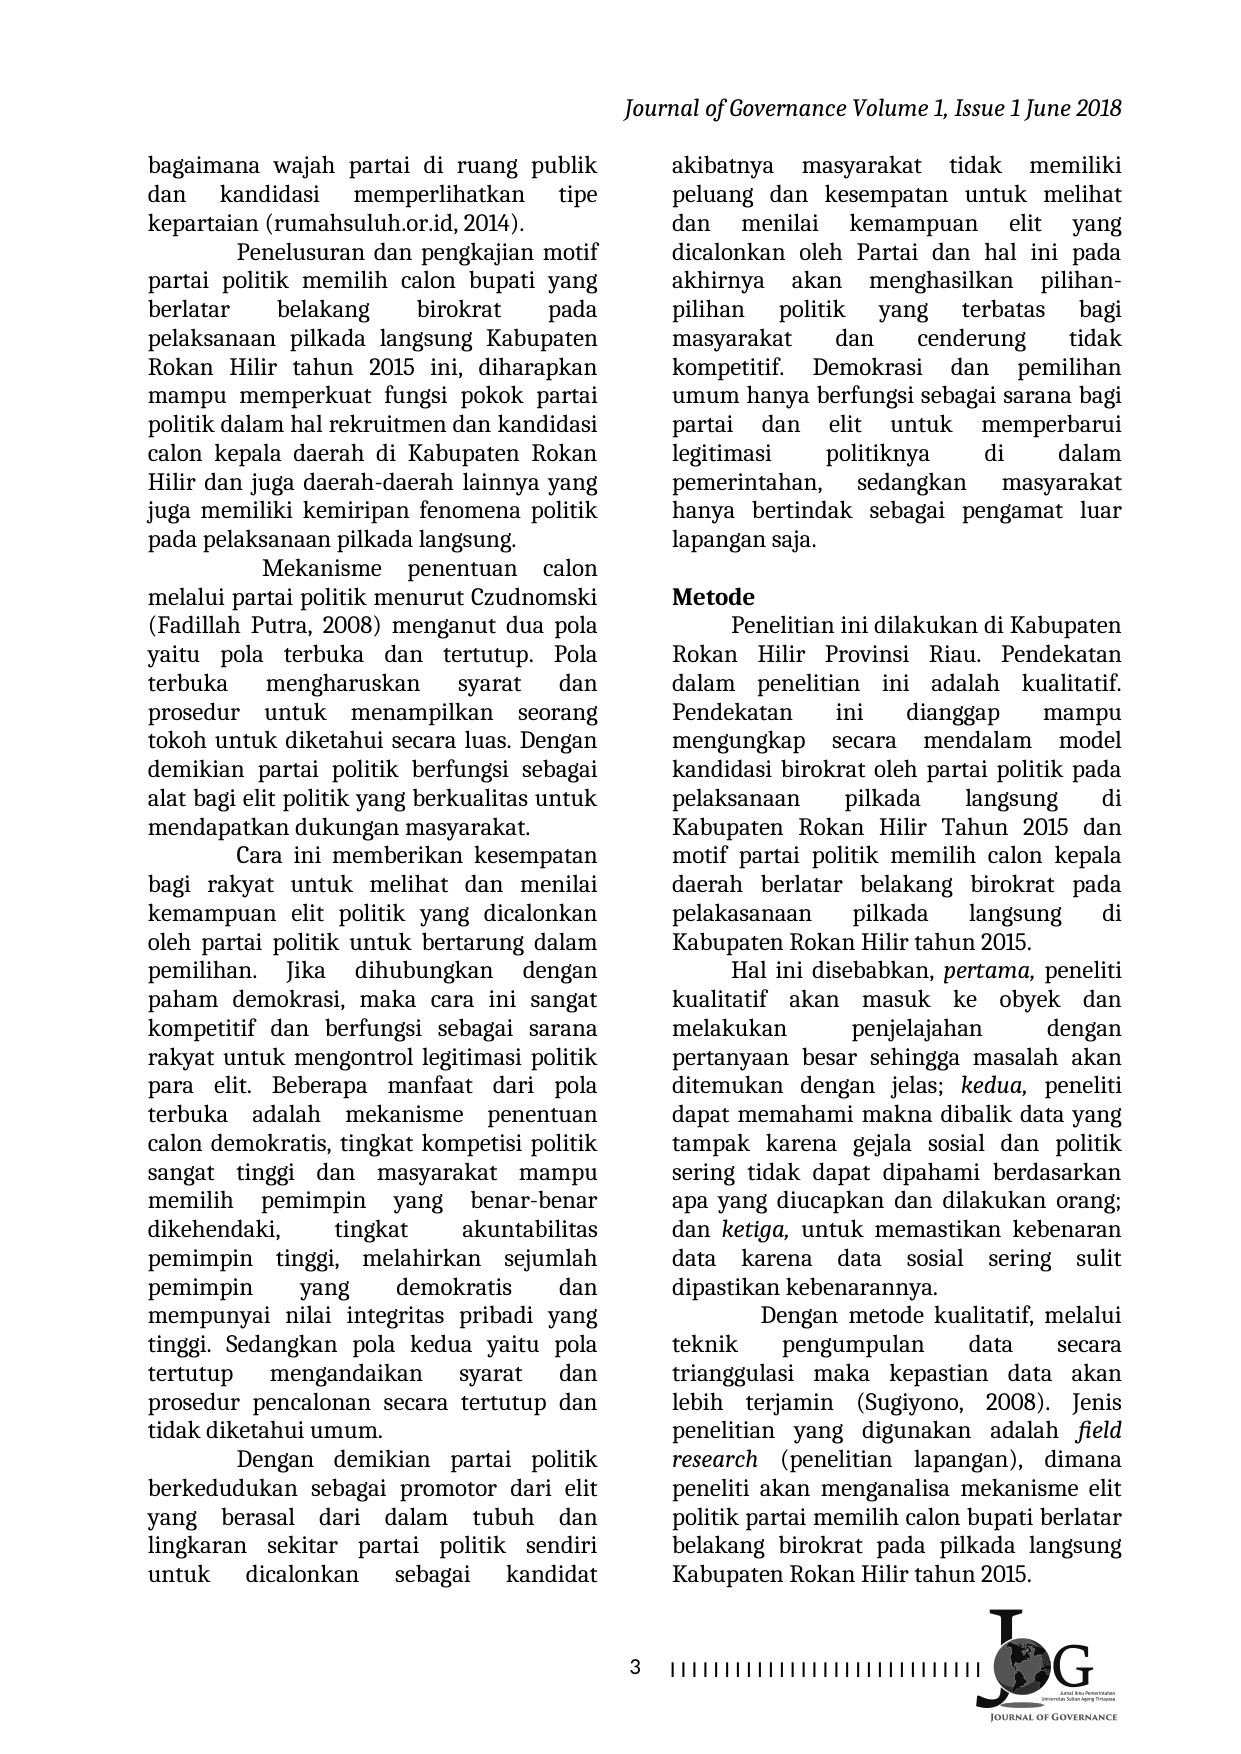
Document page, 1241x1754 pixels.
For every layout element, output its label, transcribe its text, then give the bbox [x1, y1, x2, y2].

text Mekanisme penentuan calon melalui partai politik menurut Czudnomski (Fadillah Putra, 2008) menganut dua pola yaitu pola terbuka dan tertutup. Pola terbuka mengharuskan syarat dan prosedur untuk menampilkan seorang tokoh untuk diketahui secara luas. Dengan demikian partai politik berfungsi sebagai alat bagi elit politik yang berkualitas untuk mendapatkan dukungan masyarakat. [148, 554, 598, 841]
text Cara ini memberikan kesempatan bagi rakyat untuk melihat dan menilai kemampuan elit politik yang dicalonkan oleh partai politik untuk bertarung dalam pemilihan. Jika dihubungkan dengan paham demokrasi, maka cara ini sangat kompetitif dan berfungsi sebagai sarana rakyat untuk mengontrol legitimasi politik para elit. Beberapa manfaat dari pola terbuka adalah mekanisme penentuan calon demokratis, tingkat kompetisi politik sangat tinggi dan masyarakat mampu memilih pemimpin yang benar-benar dikehendaki, tingkat akuntabilitas pemimpin tinggi, melahirkan sejumlah pemimpin yang demokratis dan mempunyai nilai integritas pribadi yang tinggi. Sedangkan pola kedua yaitu pola tertutup mengandaikan syarat dan prosedur pencalonan secara tertutup dan tidak diketahui umum. [148, 841, 598, 1445]
text Penelusuran dan pengkajian motif partai politik memilih calon bupati yang berlatar belakang birokrat pada pelaksanaan pilkada langsung Kabupaten Rokan Hilir tahun 2015 ini, diharapkan mampu memperkuat fungsi pokok partai politik dalam hal rekruitmen dan kandidasi calon kepala daerah di Kabupaten Rokan Hilir dan juga daerah-daerah lainnya yang juga memiliki kemiripan fenomena politik pada pelaksanaan pilkada langsung. [148, 237, 598, 554]
text Dengan demikian partai politik berkedudukan sebagai promotor dari elit yang berasal dari dalam tubuh dan lingkaran sekitar partai politik sendiri untuk dicalonkan sebagai kandidat akibatnya masyarakat tidak memiliki peluang dan kesempatan untuk melihat dan menilai kemampuan elit yang dicalonkan oleh Partai dan hal ini pada akhirnya akan menghasilkan pilihan-pilihan politik yang terbatas bagi masyarakat dan cenderung tidak kompetitif. Demokrasi dan pemilihan umum hanya berfungsi sebagai sarana bagi partai dan elit untuk memperbarui legitimasi politiknya di dalam pemerintahan, sedangkan masyarakat hanya bertindak sebagai pengamat luar lapangan saja. [148, 1445, 598, 1589]
text Metode [672, 582, 1122, 611]
text Penelitian ini dilakukan di Kabupaten Rokan Hilir Provinsi Riau. Pendekatan dalam penelitian ini adalah kualitatif. Pendekatan ini dianggap mampu mengungkap secara mendalam model kandidasi birokrat oleh partai politik pada pelaksanaan pilkada langsung di Kabupaten Rokan Hilir Tahun 2015 dan motif partai politik memilih calon kepala daerah berlatar belakang birokrat pada pelakasanaan pilkada langsung di Kabupaten Rokan Hilir tahun 2015. [672, 611, 1122, 956]
text Dengan demikian partai politik berkedudukan sebagai promotor dari elit yang berasal dari dalam tubuh dan lingkaran sekitar partai politik sendiri untuk dicalonkan sebagai kandidat akibatnya masyarakat tidak memiliki peluang dan kesempatan untuk melihat dan menilai kemampuan elit yang dicalonkan oleh Partai dan hal ini pada akhirnya akan menghasilkan pilihan-pilihan politik yang terbatas bagi masyarakat dan cenderung tidak kompetitif. Demokrasi dan pemilihan umum hanya berfungsi sebagai sarana bagi partai dan elit untuk memperbarui legitimasi politiknya di dalam pemerintahan, sedangkan masyarakat hanya bertindak sebagai pengamat luar lapangan saja. [672, 151, 1122, 554]
text Dengan metode kualitatif, melalui teknik pengumpulan data secara trianggulasi maka kepastian data akan lebih terjamin (Sugiyono, 2008). Jenis penelitian yang digunakan adalah field research (penelitian lapangan), dimana peneliti akan menganalisa mekanisme elit politik partai memilih calon bupati berlatar belakang birokrat pada pilkada langsung Kabupaten Rokan Hilir tahun 2015. [672, 1301, 1122, 1589]
text Hal ini disebabkan, pertama, peneliti kualitatif akan masuk ke obyek dan melakukan penjelajahan dengan pertanyaan besar sehingga masalah akan ditemukan dengan jelas; kedua, peneliti dapat memahami makna dibalik data yang tampak karena gejala sosial dan politik sering tidak dapat dipahami berdasarkan apa yang diucapkan dan dilakukan orang; dan ketiga, untuk memastikan kebenaran data karena data sosial sering sulit dipastikan kebenarannya. [672, 956, 1122, 1301]
